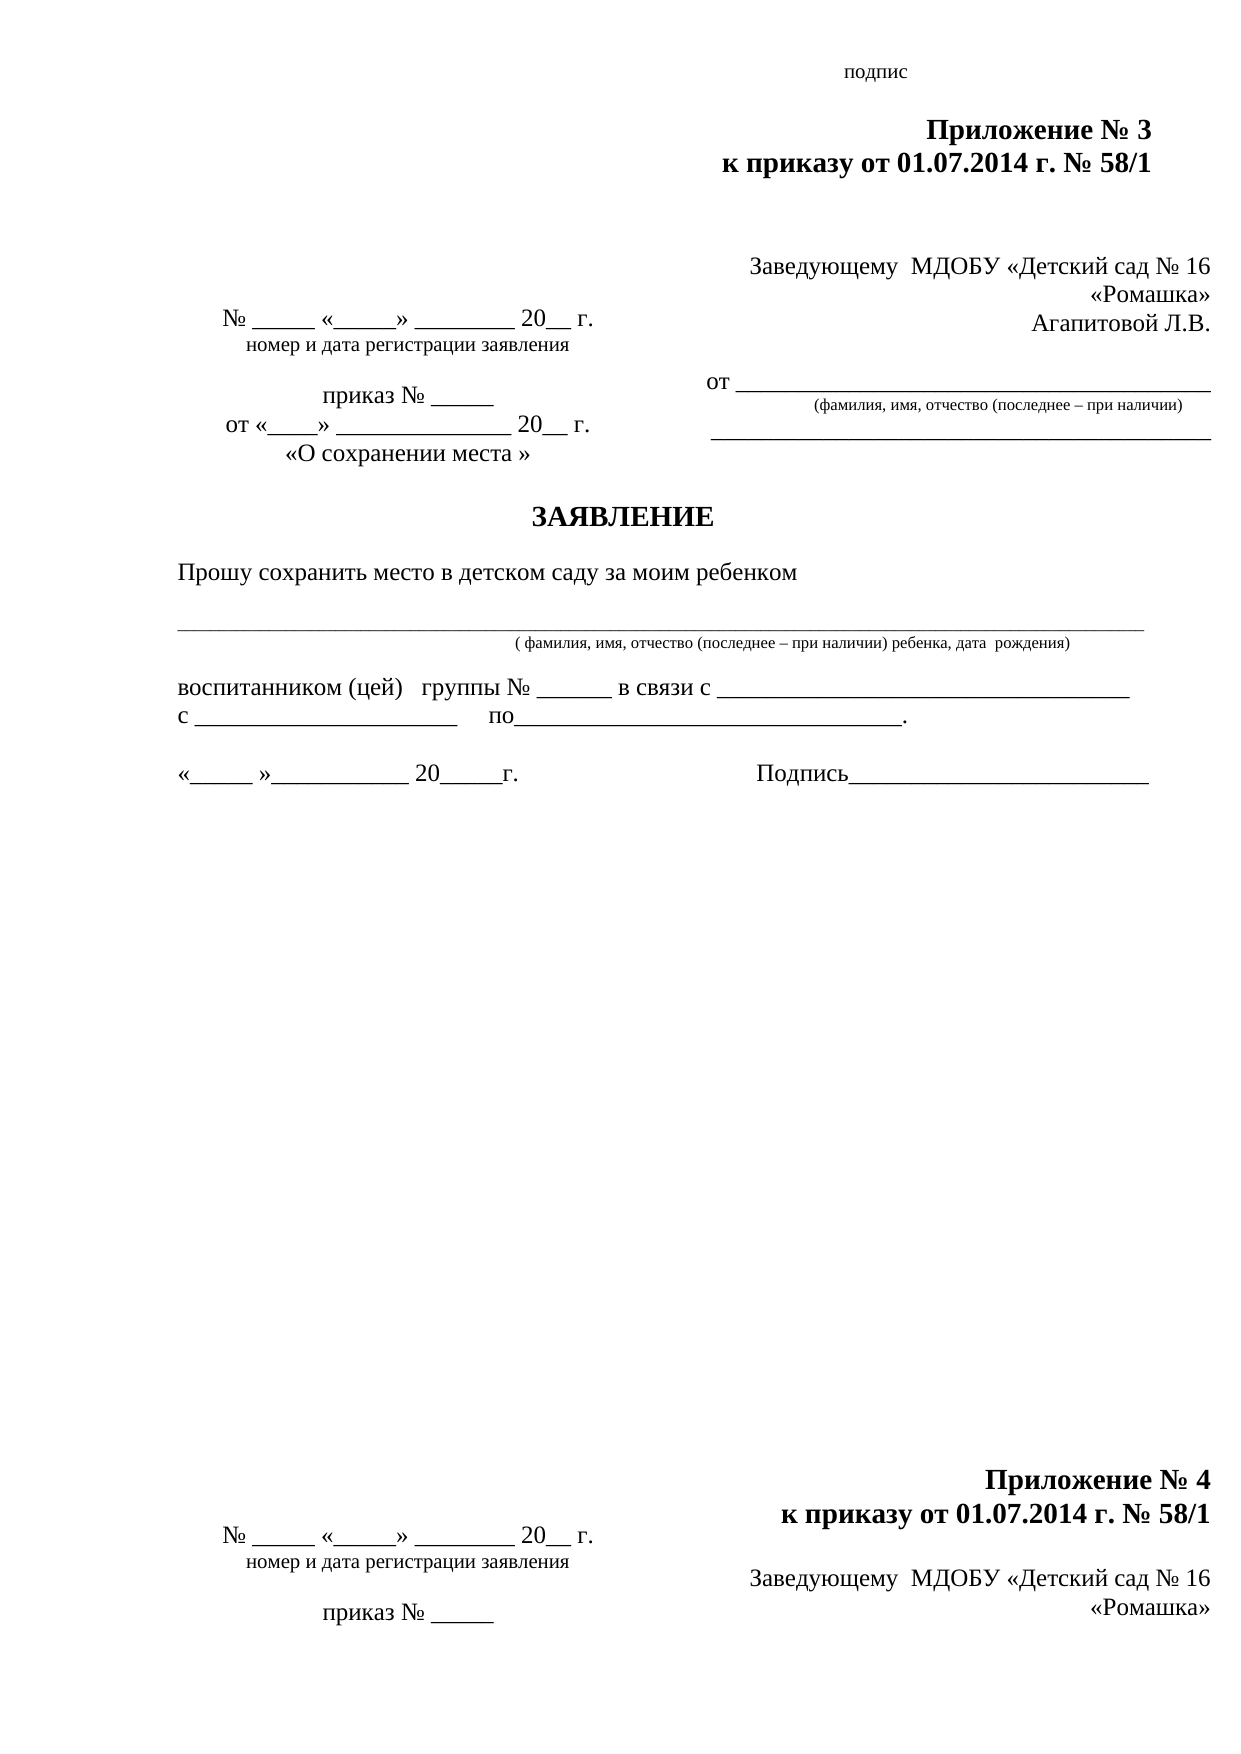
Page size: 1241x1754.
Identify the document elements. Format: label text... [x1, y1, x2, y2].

text к приказу от 01.07.2014 г. № 58/1 [177, 145, 1152, 179]
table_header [166, 1462, 649, 1636]
table_header Заведующему МДОБУ «Детский сад № 16 «Ромашка» Агапитовой Л.В. от ______________________________________ (фамилия, имя, отчество (последнее – при наличии) ________________________________________ [650, 217, 1222, 499]
text Прошу сохранить место в детском саду за моим ребенком [177, 557, 1152, 585]
text «_____ »___________ 20_____г. Подпись________________________ [177, 758, 1152, 787]
table_header № _____ «_____» ________ 20__ г. номер и дата регистрации заявления приказ № _____ от «____» ______________ 20__ г. «О сохранении места » [166, 217, 649, 499]
text воспитанником (цей) группы № ______ в связи с _________________________________ с _____________________ по_______________________________. [177, 672, 1152, 729]
text ____________________________________________________________________________________________________________________ [177, 614, 1152, 633]
text подпис [177, 59, 1152, 83]
text ( фамилия, имя, отчество (последнее – при наличии) ребенка, дата рождения) [177, 633, 1152, 652]
text Приложение № 3 [177, 112, 1152, 145]
text ЗАЯВЛЕНИЕ [215, 499, 1152, 532]
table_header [650, 1462, 1222, 1636]
